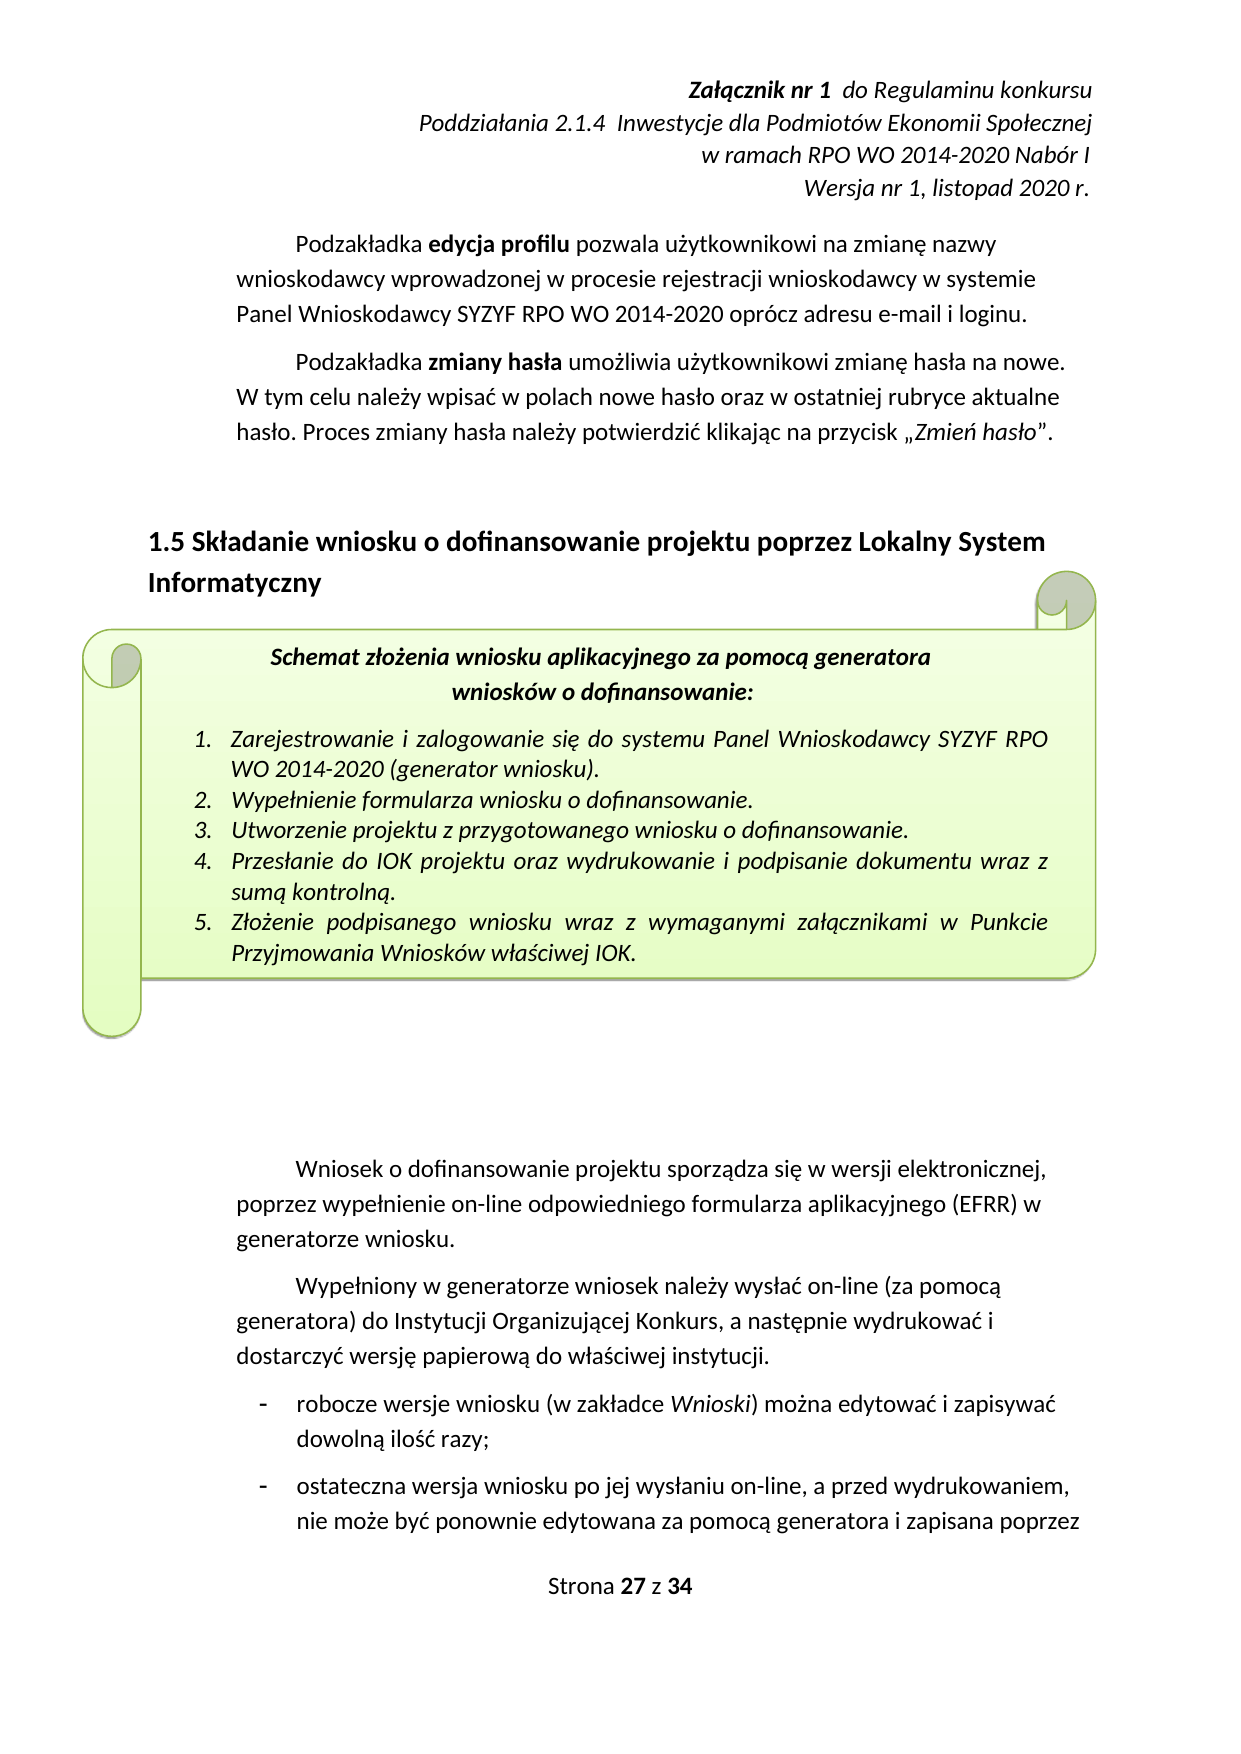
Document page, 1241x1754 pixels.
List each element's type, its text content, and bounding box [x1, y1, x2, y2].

text Wypełniony w generatorze wniosek należy wysłać on-line (za pomocą generatora) do Instytucji Organizującej Konkurs, a następnie wydrukować i dostarczyć wersję papierową do właściwej instytucji. [236, 1270, 1093, 1371]
text Wniosek o dofinansowanie projektu sporządza się w wersji elektronicznej, poprzez wypełnienie on-line odpowiedniego formularza aplikacyjnego (EFRR) w generatorze wniosku. [236, 1153, 1093, 1253]
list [259, 1470, 1093, 1536]
list robocze wersje wniosku (w zakładce Wnioski) można edytować i zapisywać dowolną ilość razy; [259, 1388, 1093, 1453]
subtitle 1.5 Składanie wniosku o dofinansowanie projektu poprzez Lokalny System Informatyczny [148, 523, 1093, 600]
text Podzakładka edycja profilu pozwala użytkownikowi na zmianę nazwy wnioskodawcy wprowadzonej w procesie rejestracji wnioskodawcy w systemie Panel Wnioskodawcy SYZYF RPO WO 2014-2020 oprócz adresu e-mail i loginu. [236, 228, 1093, 329]
text Podzakładka zmiany hasła umożliwia użytkownikowi zmianę hasła na nowe. W tym celu należy wpisać w polach nowe hasło oraz w ostatniej rubryce aktualne hasło. Proces zmiany hasła należy potwierdzić klikając na przycisk „Zmień hasło”. [236, 346, 1093, 446]
